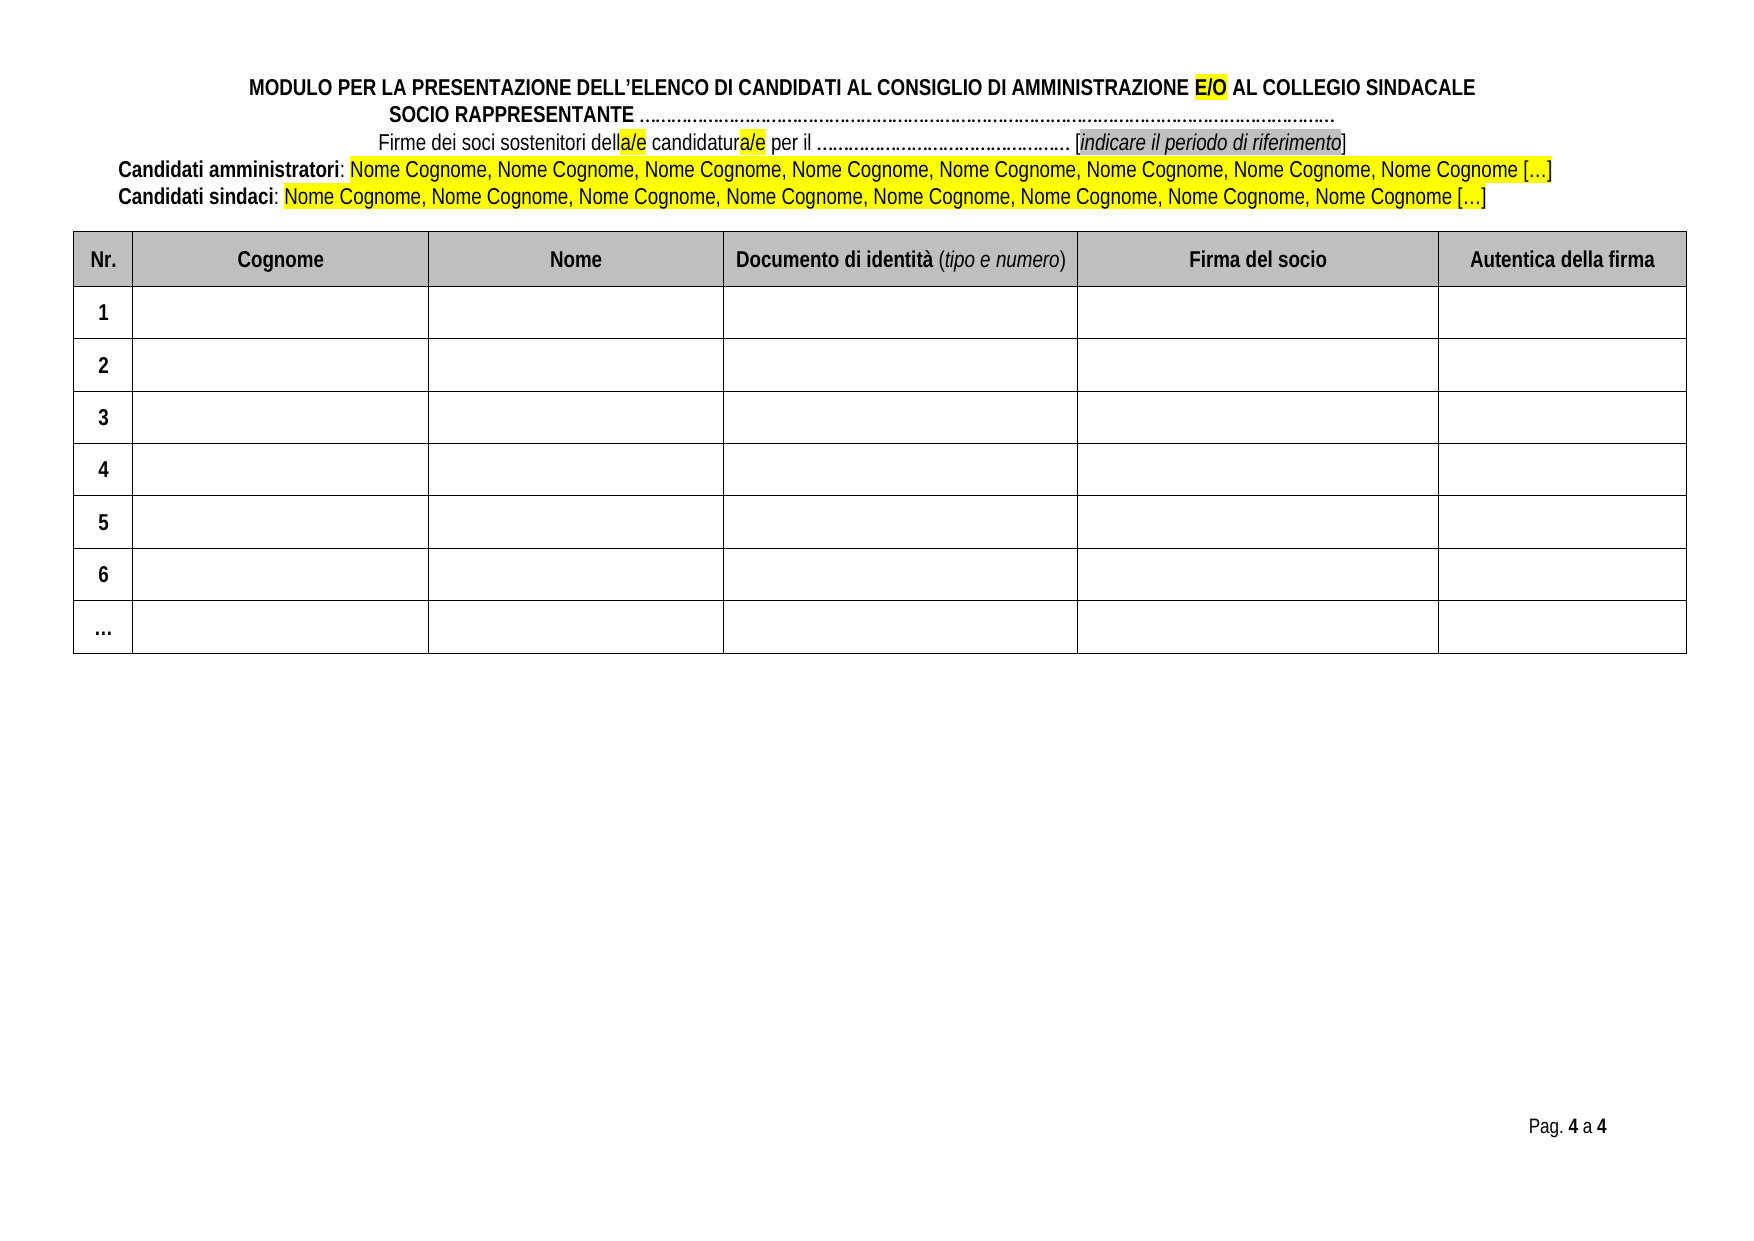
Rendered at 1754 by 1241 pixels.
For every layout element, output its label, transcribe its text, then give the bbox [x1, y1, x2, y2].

table_cell [133, 444, 428, 495]
table_cell [1078, 549, 1438, 600]
table_cell [429, 339, 723, 391]
table_cell [1078, 601, 1438, 652]
table_cell [1078, 287, 1438, 338]
table_cell [1439, 496, 1686, 548]
table_cell [724, 287, 1077, 338]
table_cell [724, 496, 1077, 548]
table_cell [133, 392, 428, 443]
table_cell [429, 601, 723, 652]
table_cell [1439, 549, 1686, 600]
table_cell [1078, 339, 1438, 391]
table_cell [724, 444, 1077, 495]
table_header Cognome [133, 232, 428, 286]
table_header Firma del socio [1078, 232, 1438, 286]
table_cell [724, 549, 1077, 600]
table_cell [429, 496, 723, 548]
table_cell [133, 549, 428, 600]
table_cell [724, 339, 1077, 391]
table_cell [1439, 601, 1686, 652]
table_cell [1078, 496, 1438, 548]
table_cell [1078, 444, 1438, 495]
table_cell 3 [74, 392, 132, 443]
table_cell … [74, 601, 132, 652]
table_header Documento di identità (tipo e numero) [724, 232, 1077, 286]
table_cell [429, 287, 723, 338]
table_cell 6 [74, 549, 132, 600]
table_cell [1439, 287, 1686, 338]
table_cell [1439, 339, 1686, 391]
table_cell [1439, 444, 1686, 495]
table_cell [1078, 392, 1438, 443]
table_cell 1 [74, 287, 132, 338]
table_cell [133, 601, 428, 652]
table_cell [724, 601, 1077, 652]
table_cell [133, 339, 428, 391]
table_cell [429, 444, 723, 495]
table_cell 5 [74, 496, 132, 548]
table_header Autentica della firma [1439, 232, 1686, 286]
table_cell [429, 549, 723, 600]
table_cell [133, 287, 428, 338]
table_cell 2 [74, 339, 132, 391]
table_cell [429, 392, 723, 443]
table_header Nome [429, 232, 723, 286]
table_cell [724, 392, 1077, 443]
table_cell 4 [74, 444, 132, 495]
table_cell [1439, 392, 1686, 443]
table_cell [133, 496, 428, 548]
table_header Nr. [74, 232, 132, 286]
